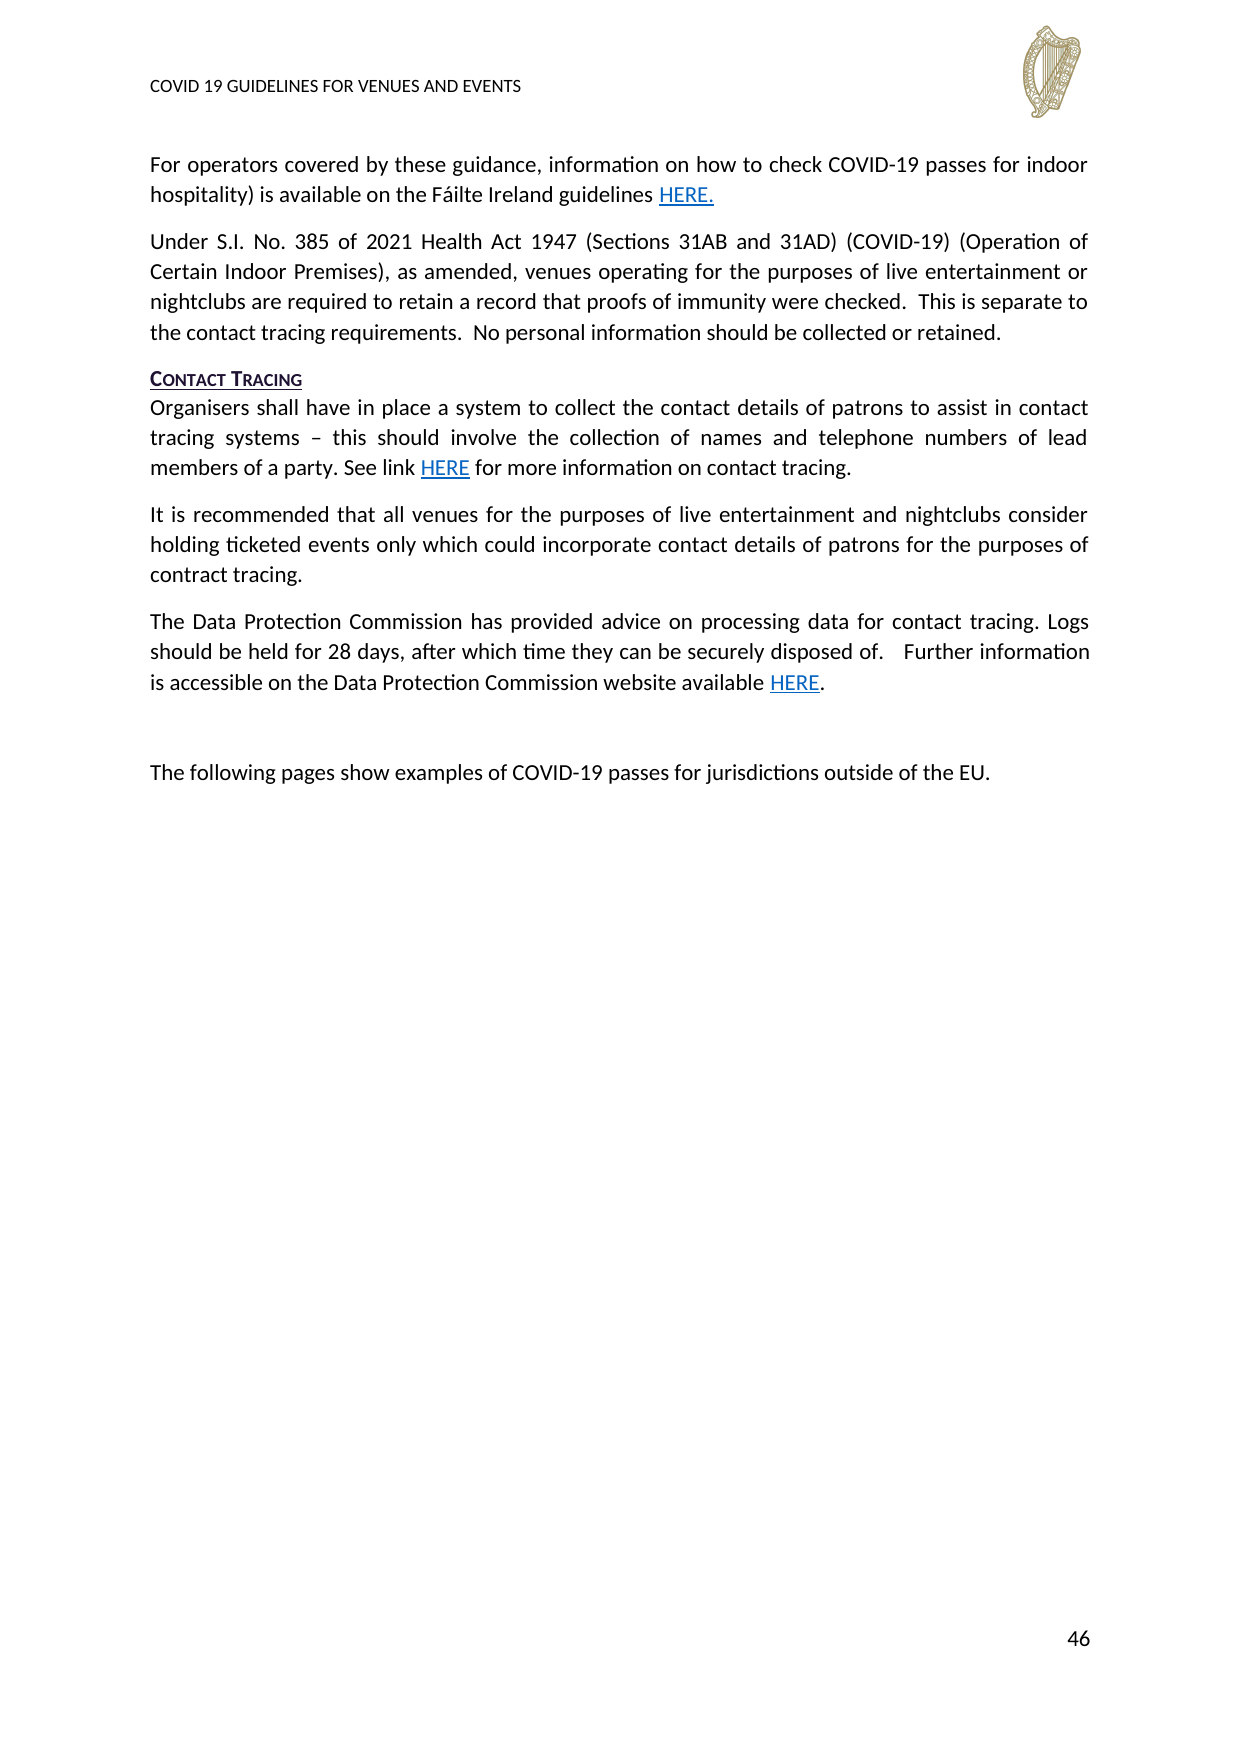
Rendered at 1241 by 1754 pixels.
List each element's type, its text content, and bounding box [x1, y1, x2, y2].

text Organisers shall have in place a system to collect the contact details of patrons to assist in contact tracing systems – this should involve the collection of names and telephone numbers of lead members of a party. See link HERE for more information on contact tracing. [150, 393, 1090, 481]
text Under S.I. No. 385 of 2021 Health Act 1947 (Sections 31AB and 31AD) (COVID-19) (Operation of Certain Indoor Premises), as amended, venues operating for the purposes of live entertainment or nightclubs are required to retain a record that proofs of immunity were checked. This is separate to the contact tracing requirements. No personal information should be collected or retained. [150, 227, 1090, 346]
text It is recommended that all venues for the purposes of live entertainment and nightclubs consider holding ticketed events only which could incorporate contact details of patrons for the purposes of contract tracing. [150, 500, 1090, 588]
text For operators covered by these guidance, information on how to check COVID-19 passes for indoor hospitality) is available on the Fáilte Ireland guidelines HERE. [150, 150, 1090, 208]
text The following pages show examples of COVID-19 passes for jurisdictions outside of the EU. [150, 758, 1090, 786]
text The Data Protection Commission has provided advice on processing data for contact tracing. Logs should be held for 28 days, after which time they can be securely disposed of. Further information is accessible on the Data Protection Commission website available HERE. [150, 607, 1090, 696]
picture [1018, 9, 1091, 132]
subtitle Contact Tracing [150, 364, 1090, 393]
